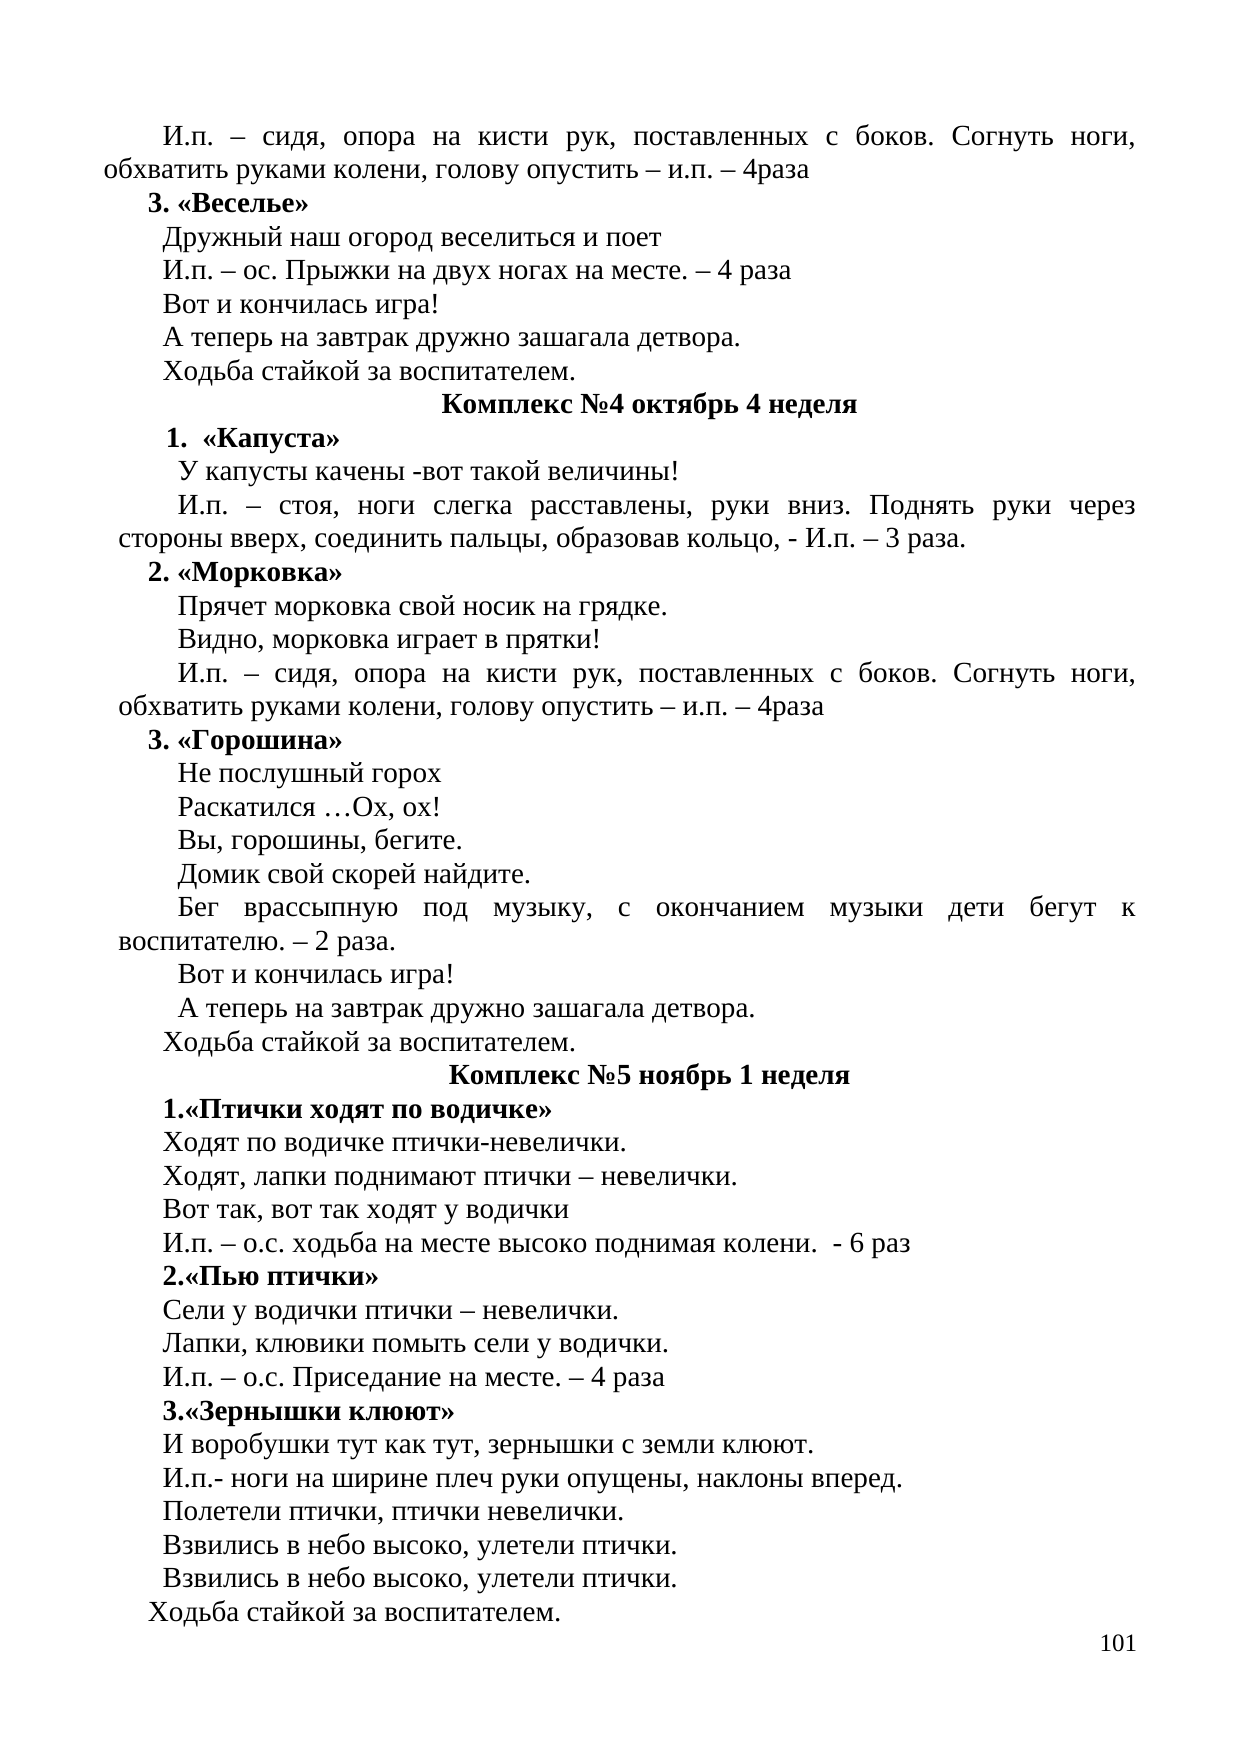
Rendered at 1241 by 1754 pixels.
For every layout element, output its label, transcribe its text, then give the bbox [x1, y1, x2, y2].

text Ходьба стайкой за воспитателем. [88, 1594, 1137, 1627]
text 2. «Морковка» [88, 554, 1137, 588]
text 1. «Капуста» [107, 420, 1137, 453]
text Ходят, лапки поднимают птички – невелички. [103, 1158, 1137, 1191]
text 3. «Горошина» [88, 722, 1137, 755]
text 3.«Зернышки клюют» [103, 1393, 1137, 1426]
text Видно, морковка играет в прятки! [118, 621, 1137, 655]
text Комплекс №5 ноябрь 1 неделя [103, 1057, 1137, 1091]
text Комплекс №4 октябрь 4 неделя [103, 386, 1137, 420]
text Дружный наш огород веселиться и поет [103, 219, 1137, 252]
text Раскатился …Ох, ох! [118, 789, 1137, 822]
text Ходят по водичке птички-невелички. [103, 1124, 1137, 1158]
text 3. «Веселье» [88, 185, 1137, 219]
text А теперь на завтрак дружно зашагала детвора. [103, 319, 1137, 353]
text А теперь на завтрак дружно зашагала детвора. [118, 990, 1137, 1024]
text Ходьба стайкой за воспитателем. [103, 1024, 1137, 1057]
text Взвились в небо высоко, улетели птички. [103, 1527, 1137, 1560]
text И.п.- ноги на ширине плеч руки опущены, наклоны вперед. [103, 1460, 1137, 1493]
text Не послушный горох [118, 755, 1137, 789]
text И.п. – ос. Прыжки на двух ногах на месте. – 4 раза [103, 252, 1137, 286]
text И.п. – о.с. ходьба на месте высоко поднимая колени. - 6 раз [103, 1225, 1137, 1258]
text И.п. – сидя, опора на кисти рук, поставленных с боков. Согнуть ноги, обхватить руками колени, голову опустить – и.п. – 4раза [118, 655, 1137, 722]
text Домик свой скорей найдите. [118, 856, 1137, 889]
text 2.«Пью птички» [103, 1258, 1137, 1292]
text Лапки, клювики помыть сели у водички. [103, 1326, 1137, 1359]
text Сели у водички птички – невелички. [103, 1292, 1137, 1326]
text И.п. – стоя, ноги слегка расставлены, руки вниз. Поднять руки через стороны вверх, соединить пальцы, образовав кольцо, - И.п. – 3 раза. [118, 487, 1137, 554]
text У капусты качены -вот такой величины! [118, 453, 1137, 487]
text Вот и кончилась игра! [103, 286, 1137, 319]
text Полетели птички, птички невелички. [103, 1493, 1137, 1527]
text Бег врассыпную под музыку, с окончанием музыки дети бегут к воспитателю. – 2 раза. [118, 889, 1137, 957]
text И.п. – сидя, опора на кисти рук, поставленных с боков. Согнуть ноги, обхватить руками колени, голову опустить – и.п. – 4раза [103, 118, 1137, 185]
text Прячет морковка свой носик на грядке. [118, 588, 1137, 621]
text Ходьба стайкой за воспитателем. [103, 353, 1137, 386]
text Вот так, вот так ходят у водички [103, 1191, 1137, 1225]
text Вот и кончилась игра! [118, 957, 1137, 990]
text Взвились в небо высоко, улетели птички. [103, 1560, 1137, 1594]
text Вы, горошины, бегите. [118, 822, 1137, 856]
text И.п. – о.с. Приседание на месте. – 4 раза [103, 1359, 1137, 1393]
text 1.«Птички ходят по водичке» [103, 1091, 1137, 1124]
text И воробушки тут как тут, зернышки с земли клюют. [103, 1426, 1137, 1460]
